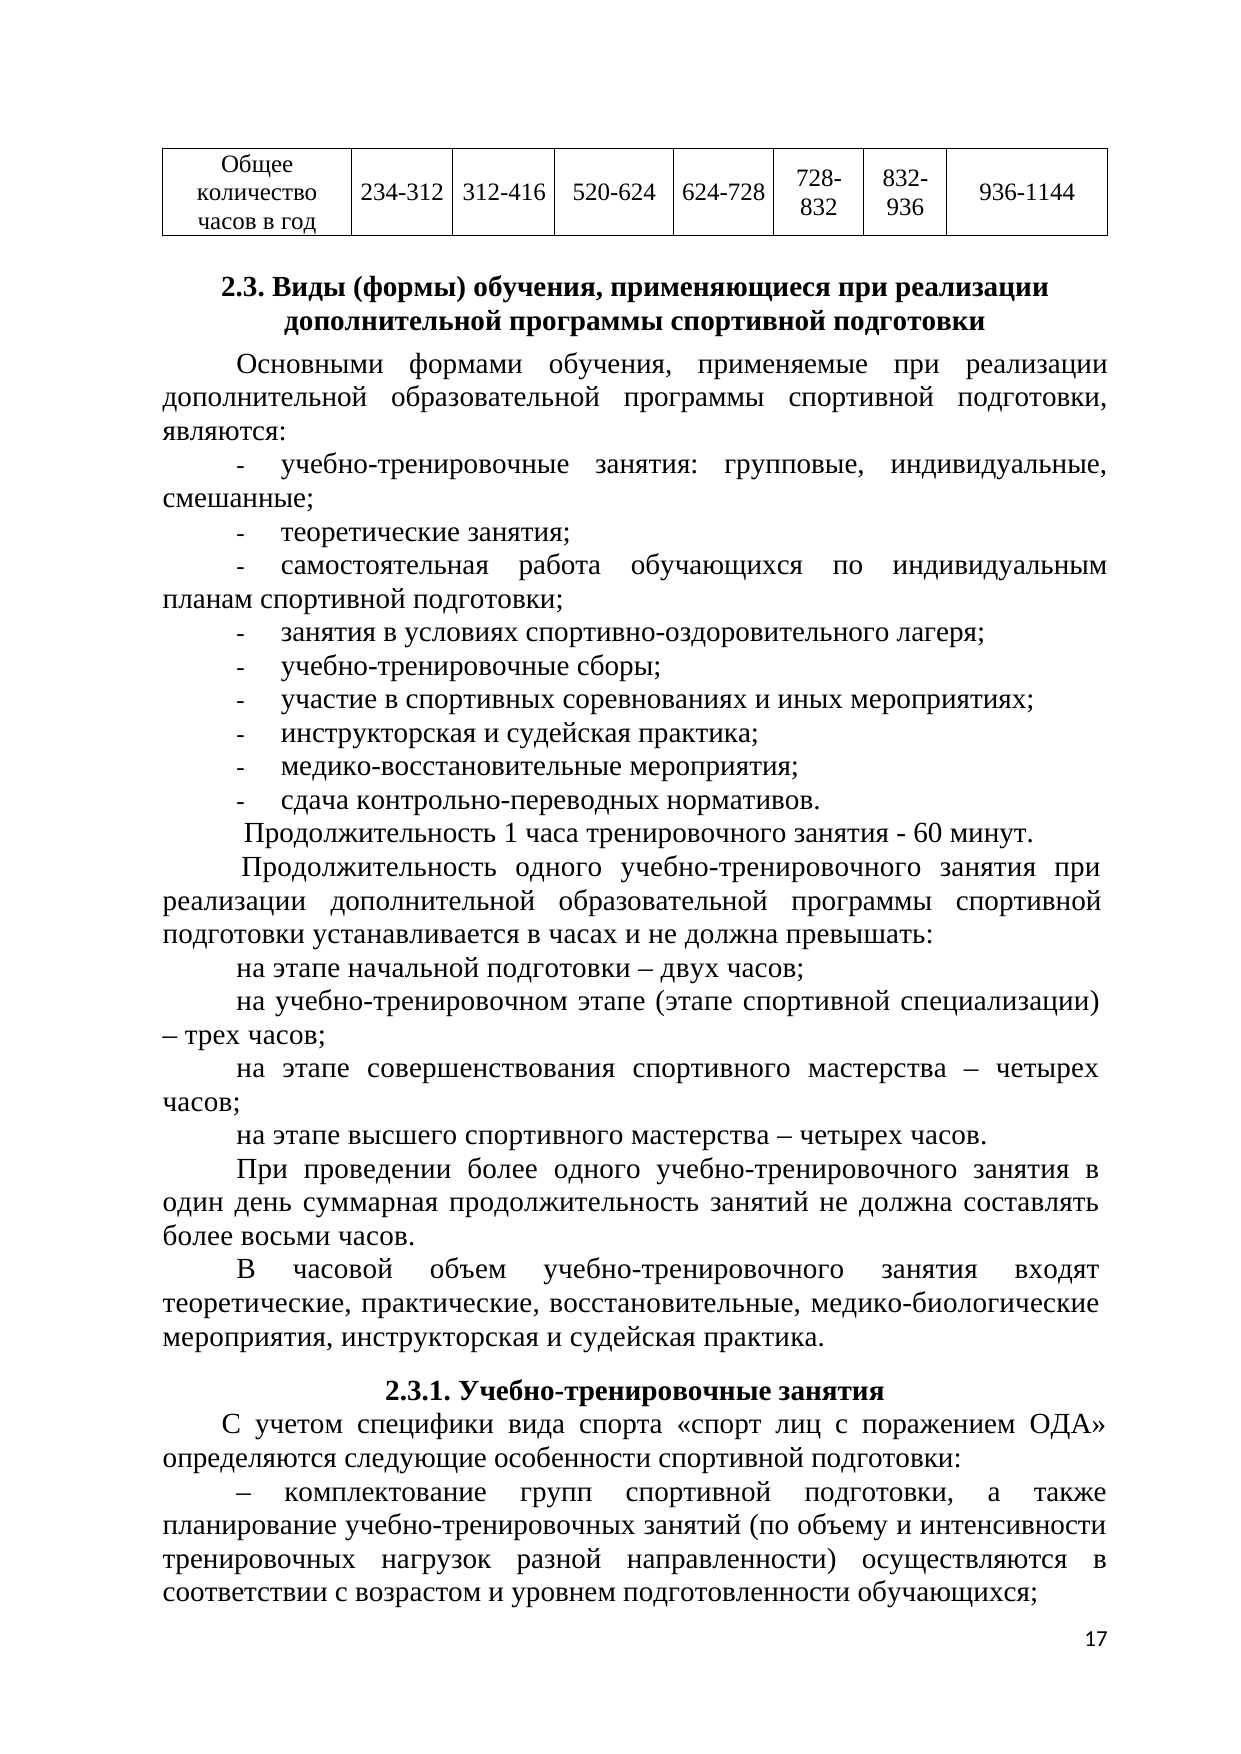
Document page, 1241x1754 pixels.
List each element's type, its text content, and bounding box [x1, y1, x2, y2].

list инструкторская и судейская практика; [162, 715, 1107, 748]
text на учебно-тренировочном этапе (этапе спортивной специализации) – трех часов; [162, 983, 1101, 1050]
text Основными формами обучения, применяемые при реализации дополнительной образовательной программы спортивной подготовки, являются: [162, 346, 1107, 447]
list самостоятельная работа обучающихся по индивидуальным планам спортивной подготовки; [162, 547, 1107, 614]
list теоретические занятия; [162, 514, 1107, 547]
table_cell 312-416 [453, 149, 554, 235]
table_cell 624-728 [674, 149, 773, 235]
table_cell 520-624 [555, 149, 673, 235]
list учебно-тренировочные занятия: групповые, индивидуальные, смешанные; [162, 447, 1107, 514]
text на этапе высшего спортивного мастерства – четырех часов. [162, 1117, 1101, 1151]
text на этапе совершенствования спортивного мастерства – четырех часов; [162, 1050, 1101, 1117]
list Продолжительность 1 часа тренировочного занятия - 60 минут. [162, 816, 1107, 849]
text 2.3. Виды (формы) обучения, применяющиеся при реализации дополнительной программы спортивной подготовки [162, 269, 1107, 337]
table_cell 728-832 [774, 149, 863, 235]
table_cell Общее количество часов в год [163, 149, 351, 235]
text Продолжительность одного учебно-тренировочного занятия при реализации дополнительной образовательной программы спортивной подготовки устанавливается в часах и не должна превышать: [162, 849, 1102, 950]
list учебно-тренировочные сборы; [162, 648, 1107, 681]
text При проведении более одного учебно-тренировочного занятия в один день суммарная продолжительность занятий не должна составлять более восьми часов. [162, 1151, 1101, 1252]
text В часовой объем учебно-тренировочного занятия входят теоретические, практические, восстановительные, медико-биологические мероприятия, инструкторская и судейская практика. [162, 1252, 1101, 1352]
list занятия в условиях спортивно-оздоровительного лагеря; [162, 614, 1107, 648]
list сдача контрольно-переводных нормативов. [162, 782, 1107, 816]
list участие в спортивных соревнованиях и иных мероприятиях; [162, 681, 1107, 715]
list медико-восстановительные мероприятия; [162, 748, 1107, 782]
table_cell 936-1144 [947, 149, 1107, 235]
text – комплектование групп спортивной подготовки, а также планирование учебно-тренировочных занятий (по объему и интенсивности тренировочных нагрузок разной направленности) осуществляются в соответствии с возрастом и уровнем подготовленности обучающихся; [162, 1474, 1107, 1608]
text С учетом специфики вида спорта «спорт лиц с поражением ОДА» определяются следующие особенности спортивной подготовки: [162, 1407, 1107, 1474]
table_cell 234-312 [352, 149, 452, 235]
text на этапе начальной подготовки – двух часов; [162, 950, 1101, 983]
subtitle 2.3.1. Учебно-тренировочные занятия [162, 1373, 1107, 1407]
table_cell 832-936 [864, 149, 946, 235]
